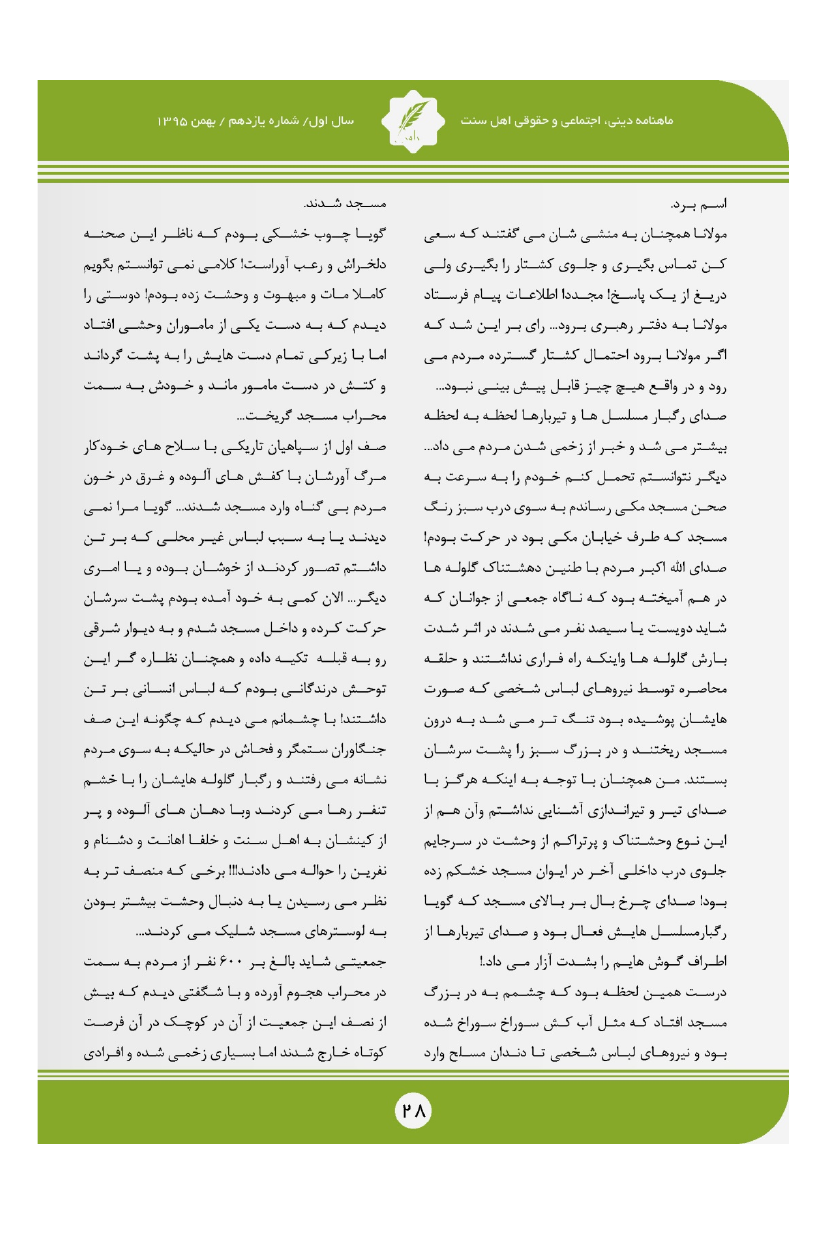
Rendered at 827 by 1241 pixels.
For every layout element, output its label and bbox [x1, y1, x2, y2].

picture [37, 80, 789, 1144]
